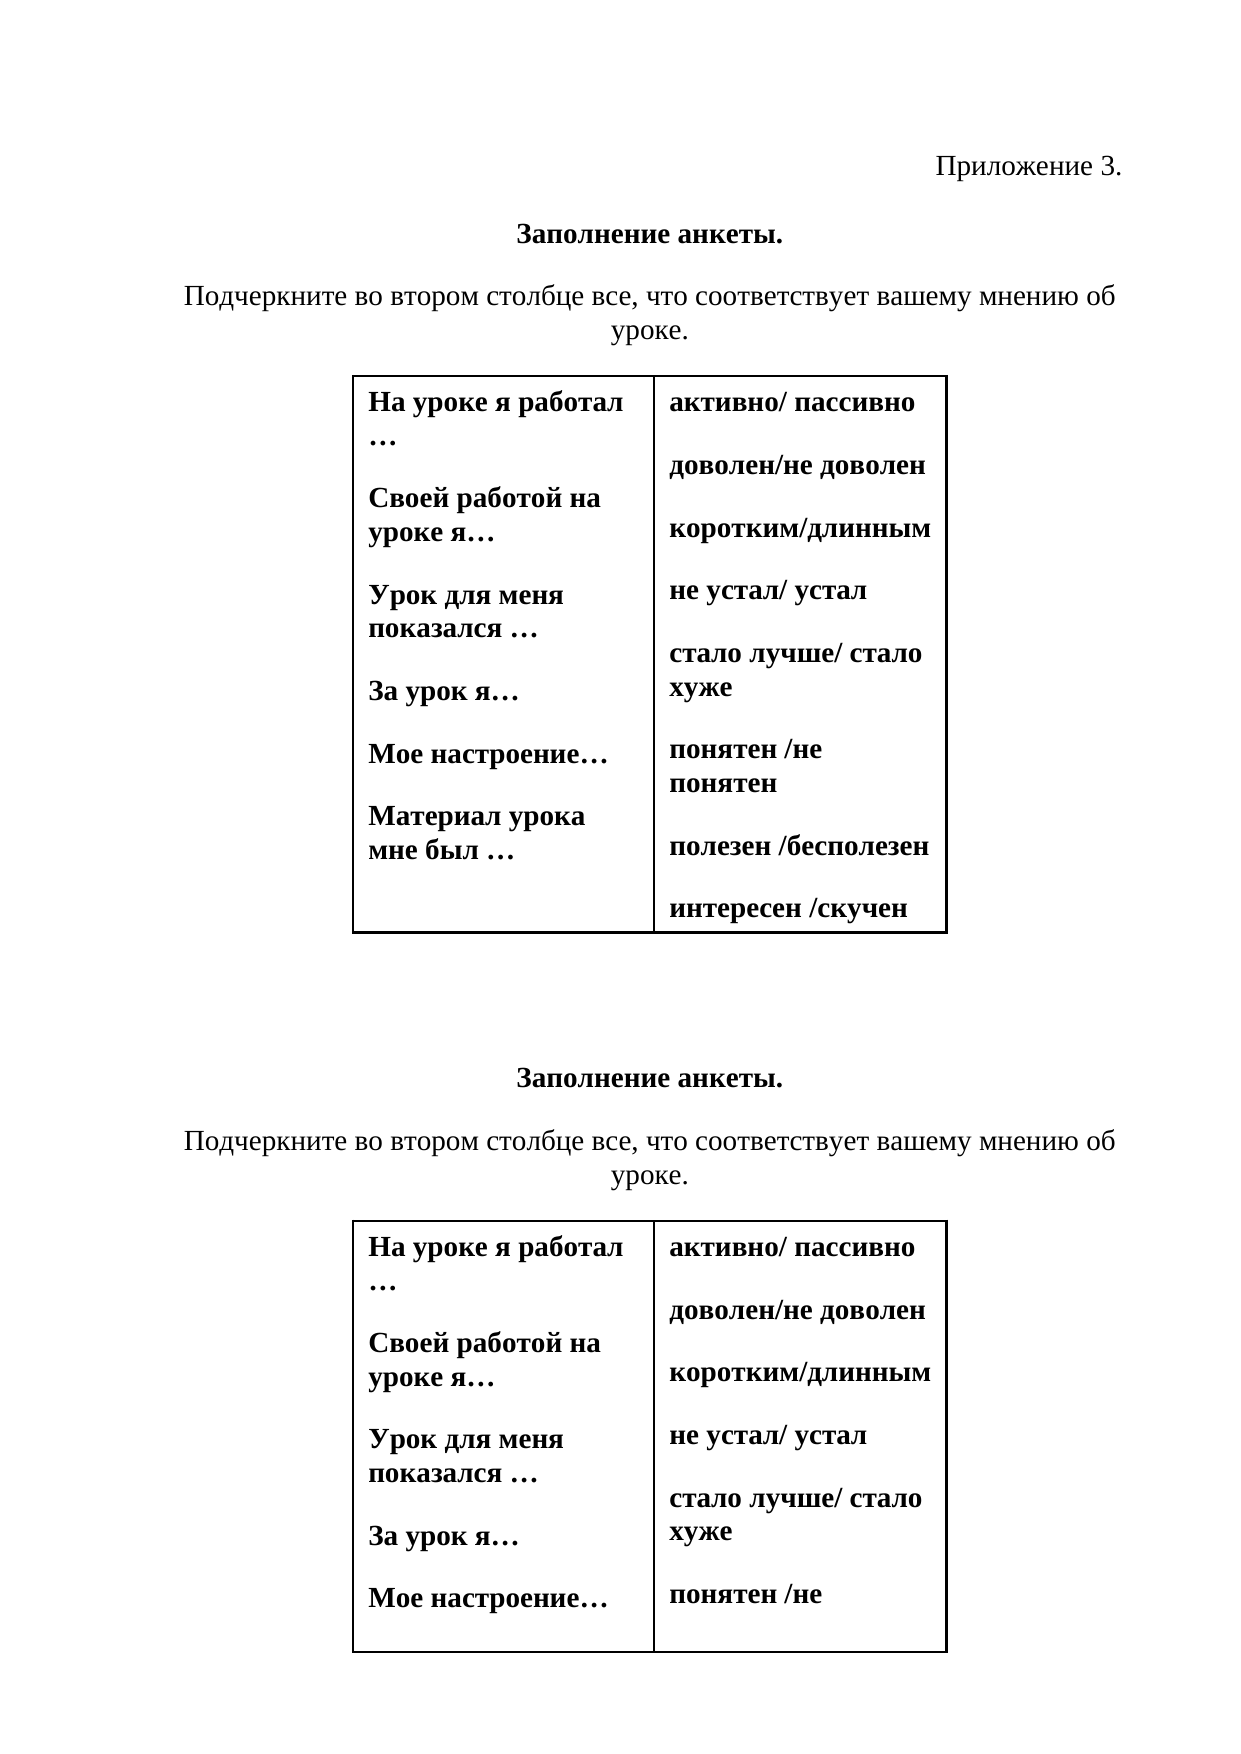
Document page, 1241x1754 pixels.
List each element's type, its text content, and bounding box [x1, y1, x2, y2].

text Приложение 3. [177, 148, 1122, 182]
text Подчеркните во втором столбце все, что соответствует вашему мнению об уроке. [177, 278, 1122, 346]
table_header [655, 1222, 945, 1651]
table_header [354, 1222, 653, 1651]
text Подчеркните во втором столбце все, что соответствует вашему мнению об уроке. [177, 1123, 1122, 1190]
table_header На уроке я работал … Своей работой на уроке я… Урок для меня показался … За урок я… Мое настроение… Материал урока мне был … [354, 377, 653, 931]
text Заполнение анкеты. [177, 216, 1122, 249]
text Заполнение анкеты. [177, 1061, 1122, 1094]
